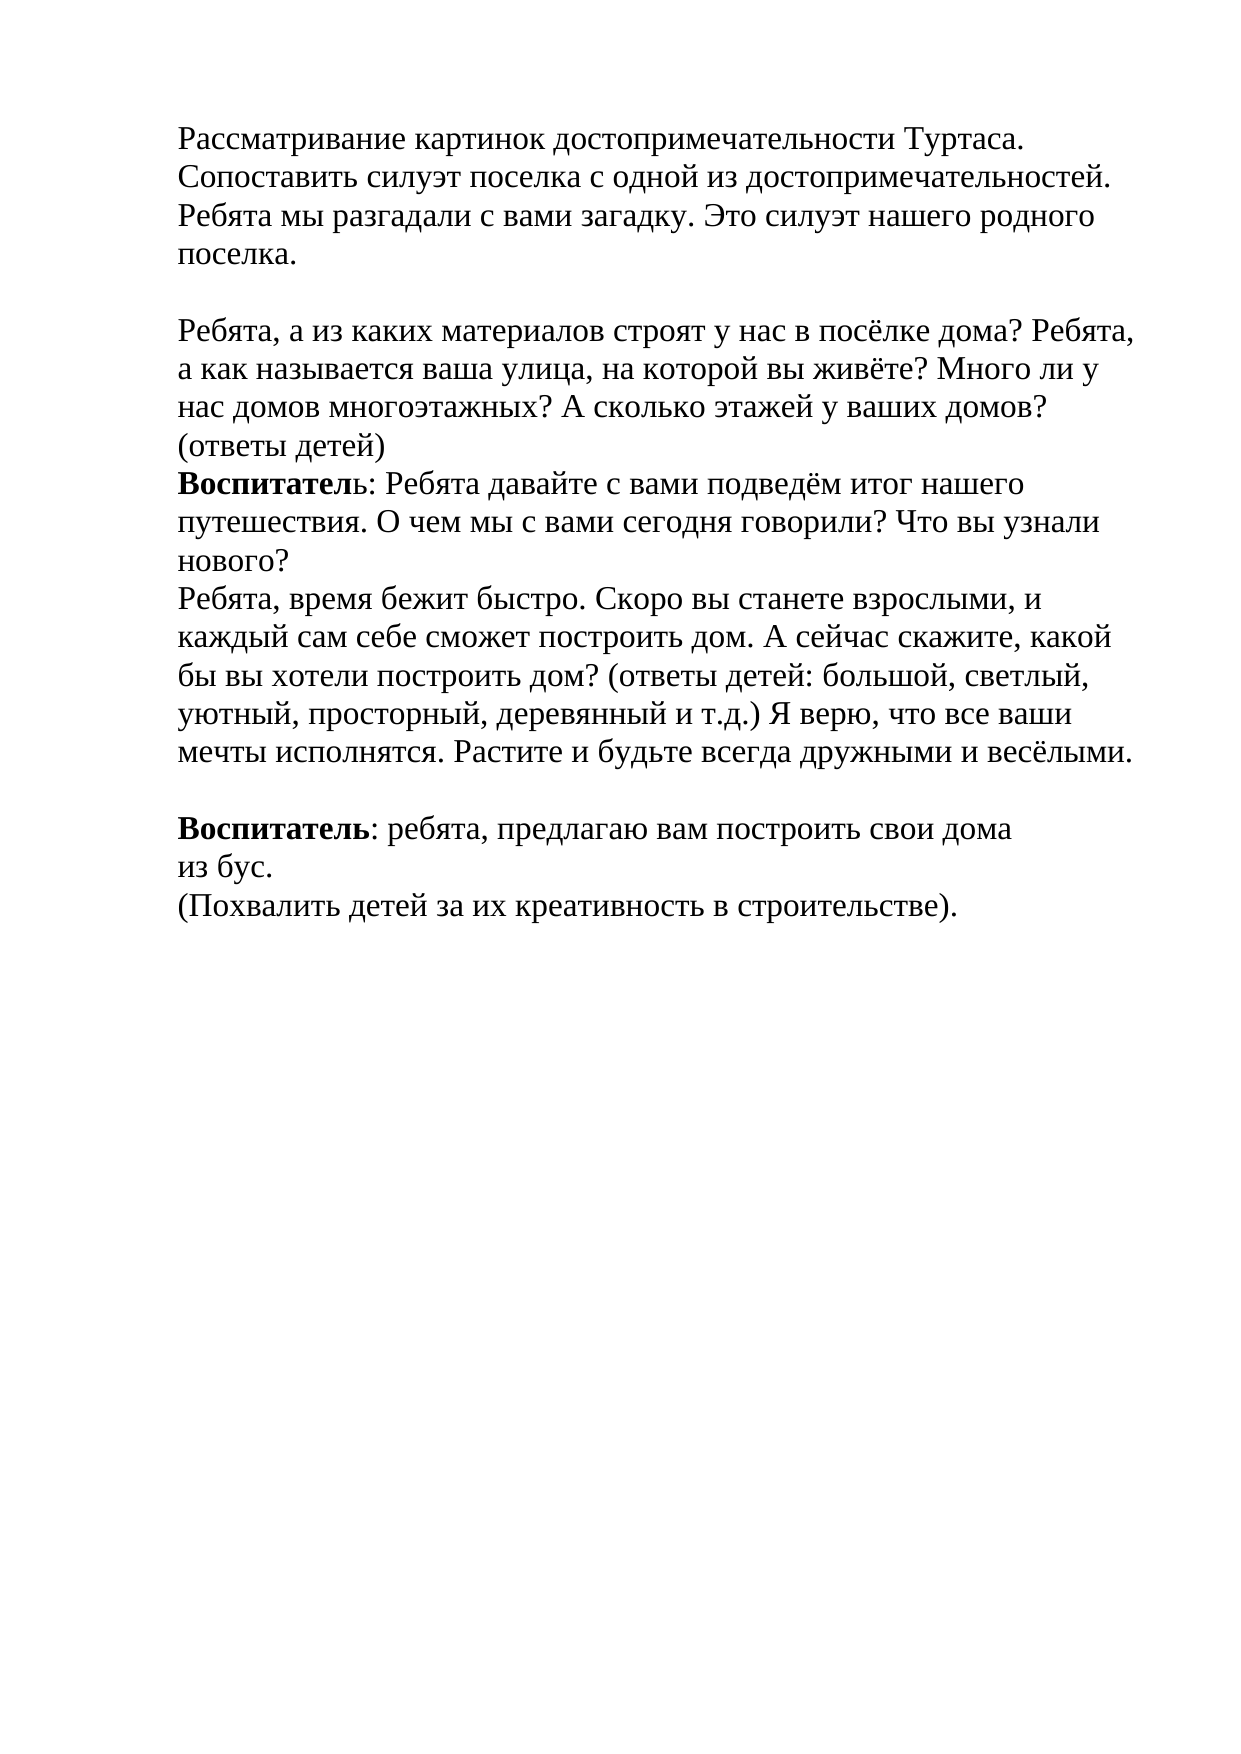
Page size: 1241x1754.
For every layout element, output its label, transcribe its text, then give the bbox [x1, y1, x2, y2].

text из бус. [177, 846, 1152, 885]
text (Похвалить детей за их креативность в строительстве). [177, 885, 1152, 923]
text Ребята, время бежит быстро. Скоро вы станете взрослыми, и каждый сам себе сможет построить дом. А сейчас скажите, какой бы вы хотели построить дом? (ответы детей: большой, светлый, уютный, просторный, деревянный и т.д.) Я верю, что все ваши мечты исполнятся. Растите и будьте всегда дружными и весёлыми. [177, 578, 1152, 770]
text Воспитатель: Ребята давайте с вами подведём итог нашего путешествия. О чем мы с вами сегодня говорили? Что вы узнали нового? [177, 463, 1152, 578]
text (ответы детей) [177, 425, 1152, 463]
text Воспитатель: ребята, предлагаю вам построить свои дома [177, 808, 1152, 846]
text Ребята, а из каких материалов строят у нас в посёлке дома? Ребята, а как называется ваша улица, на которой вы живёте? Много ли у нас домов многоэтажных? А сколько этажей у ваших домов? [177, 310, 1152, 425]
text Рассматривание картинок достопримечательности Туртаса. [177, 118, 1152, 156]
text Сопоставить силуэт поселка с одной из достопримечательностей. [177, 156, 1152, 195]
text Ребята мы разгадали с вами загадку. Это силуэт нашего родного поселка. [177, 195, 1152, 271]
